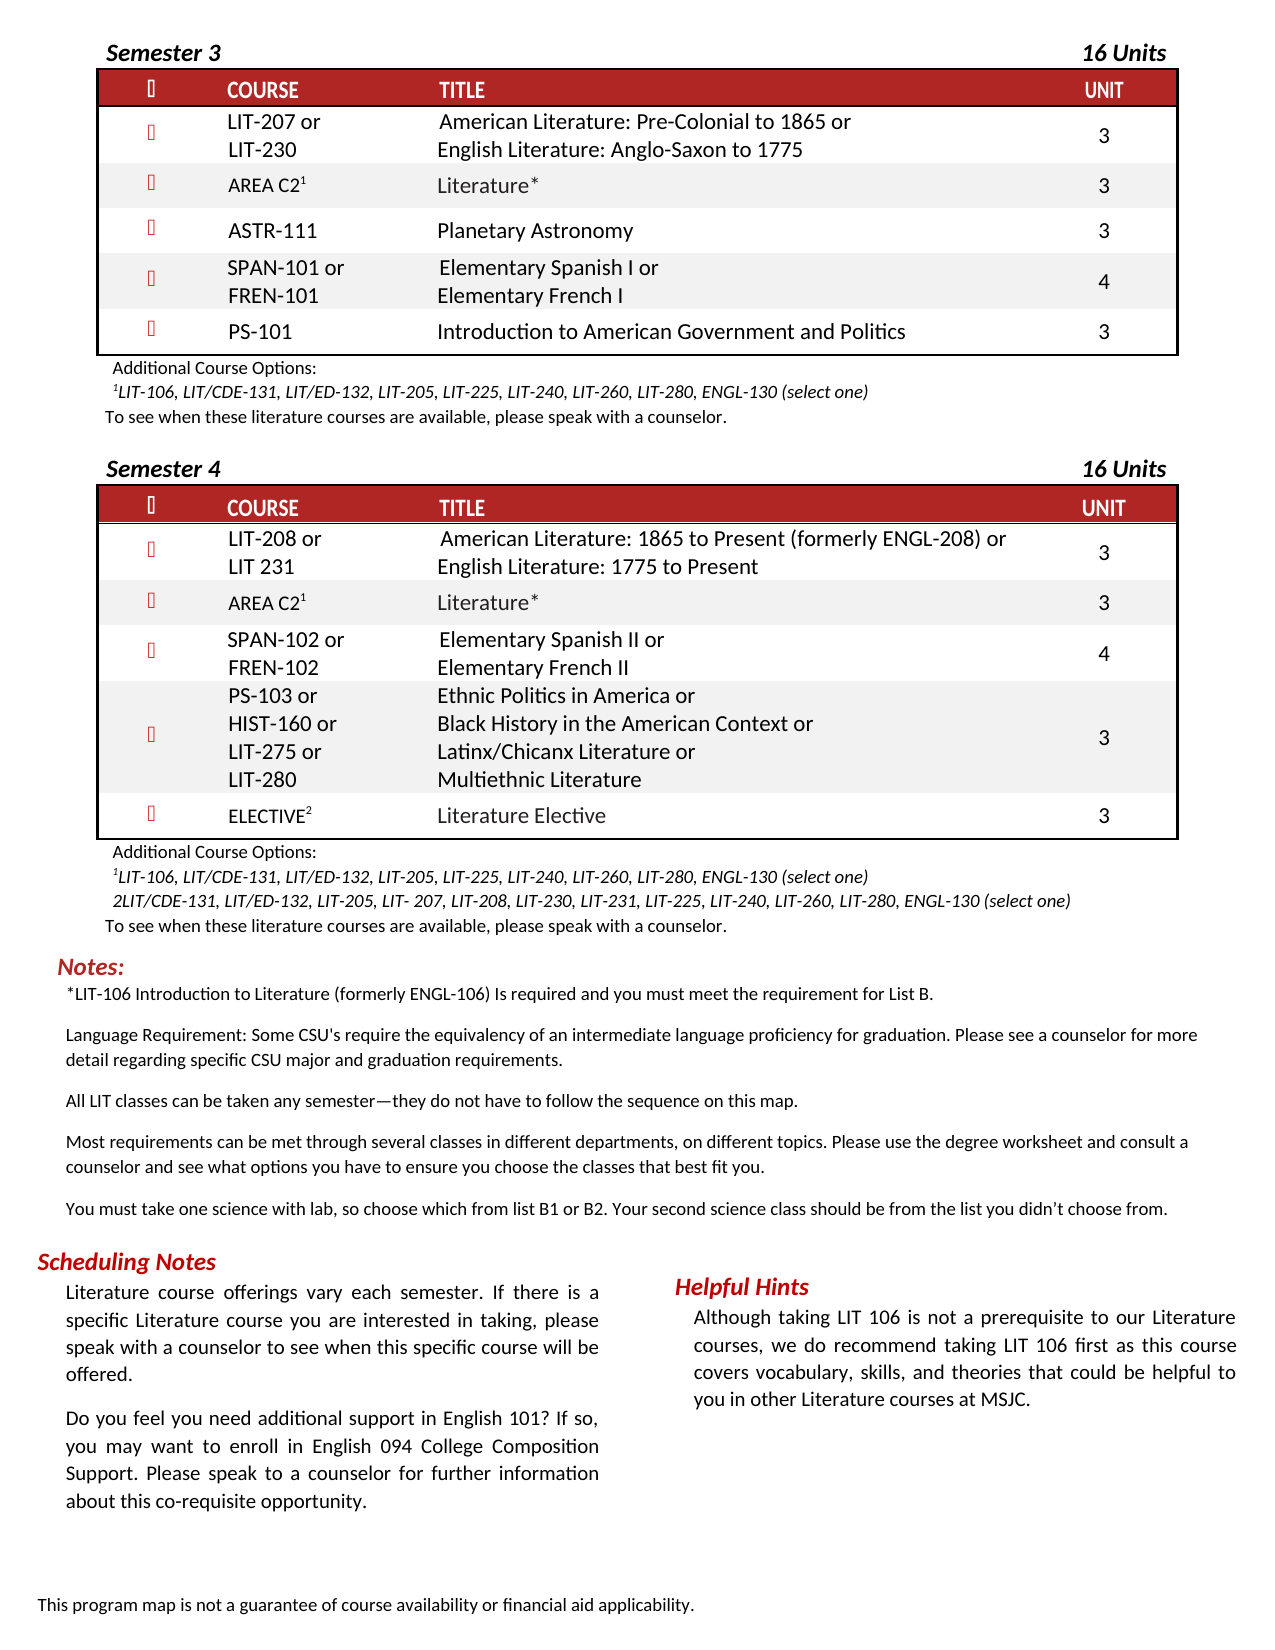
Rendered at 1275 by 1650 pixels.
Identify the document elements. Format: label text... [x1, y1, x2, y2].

table_cell [99, 309, 216, 354]
table_header UNIT [1040, 486, 1176, 522]
text Most requirements can be met through several classes in different departments, on different topics. Please use the degree worksheet and consult a counselor and see what options you have to ensure you choose the classes that best fit you. [66, 1131, 1237, 1178]
table_cell SPAN-101 or FREN-101 [216, 253, 428, 309]
table_cell [99, 107, 216, 163]
table_cell PS-101 [216, 309, 428, 354]
table_cell [99, 163, 216, 208]
table_cell 4 [1040, 253, 1176, 309]
text 2LIT/CDE-131, LIT/ED-132, LIT-205, LIT- 207, LIT-208, LIT-230, LIT-231, LIT-225, LIT-240, LIT-260, LIT-280, ENGL-130 (select one) [112, 889, 1237, 912]
text Additional Course Options: [112, 840, 1237, 863]
text Additional Course Options: [112, 356, 1237, 379]
table_cell AREA C21 [216, 163, 428, 208]
subtitle Notes: [57, 951, 1237, 982]
table_cell Ethnic Politics in America or Black History in the American Context or Latinx/Chicanx Literature or Multiethnic Literature [428, 681, 1040, 793]
table_cell Elementary Spanish II or Elementary French II [428, 625, 1040, 681]
text To see when these literature courses are available, please speak with a counselor. [105, 914, 1237, 937]
table_cell ELECTIVE2 [216, 793, 428, 838]
text 1LIT-106, LIT/CDE-131, LIT/ED-132, LIT-205, LIT-225, LIT-240, LIT-260, LIT-280, ENGL-130 (select one) [112, 865, 1237, 888]
table_cell ASTR-111 [216, 208, 428, 253]
table_cell American Literature: Pre-Colonial to 1865 or English Literature: Anglo-Saxon to 1775 [428, 107, 1040, 163]
table_cell [99, 793, 216, 838]
table_cell 3 [1040, 208, 1176, 253]
table_cell AREA C21 [216, 580, 428, 625]
text All LIT classes can be taken any semester—they do not have to follow the sequence on this map. [66, 1089, 1237, 1112]
text 1LIT-106, LIT/CDE-131, LIT/ED-132, LIT-205, LIT-225, LIT-240, LIT-260, LIT-280, ENGL-130 (select one) [112, 381, 1237, 403]
table_cell LIT-208 or LIT 231 [216, 524, 428, 580]
table_cell 3 [1040, 580, 1176, 625]
text Helpful Hints [675, 1271, 1237, 1302]
table_header [99, 70, 216, 105]
table_cell [99, 524, 216, 580]
table_cell Introduction to American Government and Politics [428, 309, 1040, 354]
table_cell American Literature: 1865 to Present (formerly ENGL-208) or English Literature: 1775 to Present [428, 524, 1040, 580]
table_cell Literature* [428, 163, 1040, 208]
text You must take one science with lab, so choose which from list B1 or B2. Your second science class should be from the list you didn’t choose from. [66, 1197, 1237, 1220]
table_cell 3 [1040, 524, 1176, 580]
text Semester 3 16 Units [37, 37, 1237, 68]
text Language Requirement: Some CSU's require the equivalency of an intermediate language proficiency for graduation. Please see a counselor for more detail regarding specific CSU major and graduation requirements. [66, 1023, 1237, 1071]
table_cell 3 [1040, 309, 1176, 354]
table_cell 4 [1040, 625, 1176, 681]
table_cell 3 [1040, 793, 1176, 838]
text Do you feel you need additional support in English 101? If so, you may want to enroll in English 094 College Composition Support. Please speak to a counselor for further information about this co-requisite opportunity. [66, 1406, 600, 1513]
table_header TITLE [428, 486, 1040, 522]
table_cell Literature* [428, 580, 1040, 625]
table_cell [99, 208, 216, 253]
table_cell LIT-207 or LIT-230 [216, 107, 428, 163]
table_header TITLE [428, 70, 1040, 105]
table_cell Planetary Astronomy [428, 208, 1040, 253]
text Scheduling Notes [37, 1246, 600, 1277]
table_header UNIT [1040, 70, 1176, 105]
text Literature course offerings vary each semester. If there is a specific Literature course you are interested in taking, please speak with a counselor to see when this specific course will be offered. [66, 1279, 600, 1387]
table_header COURSE [216, 486, 428, 522]
text Semester 4 16 Units [37, 453, 1237, 484]
table_cell Elementary Spanish I or Elementary French I [428, 253, 1040, 309]
text *LIT-106 Introduction to Literature (formerly ENGL-106) Is required and you must meet the requirement for List B. [66, 982, 1237, 1005]
table_cell PS-103 or HIST-160 or LIT-275 or LIT-280 [216, 681, 428, 793]
table_cell [99, 253, 216, 309]
table_cell [99, 580, 216, 625]
table_cell 3 [1040, 163, 1176, 208]
table_cell Literature Elective [428, 793, 1040, 838]
table_header [99, 486, 216, 522]
table_cell [99, 625, 216, 681]
text Although taking LIT 106 is not a prerequisite to our Literature courses, we do recommend taking LIT 106 first as this course covers vocabulary, skills, and theories that could be helpful to you in other Literature courses at MSJC. [694, 1304, 1237, 1412]
table_cell SPAN-102 or FREN-102 [216, 625, 428, 681]
table_cell [99, 681, 216, 793]
table_cell 3 [1040, 681, 1176, 793]
table_cell 3 [1040, 107, 1176, 163]
table_header COURSE [216, 70, 428, 105]
text To see when these literature courses are available, please speak with a counselor. [105, 405, 1237, 428]
